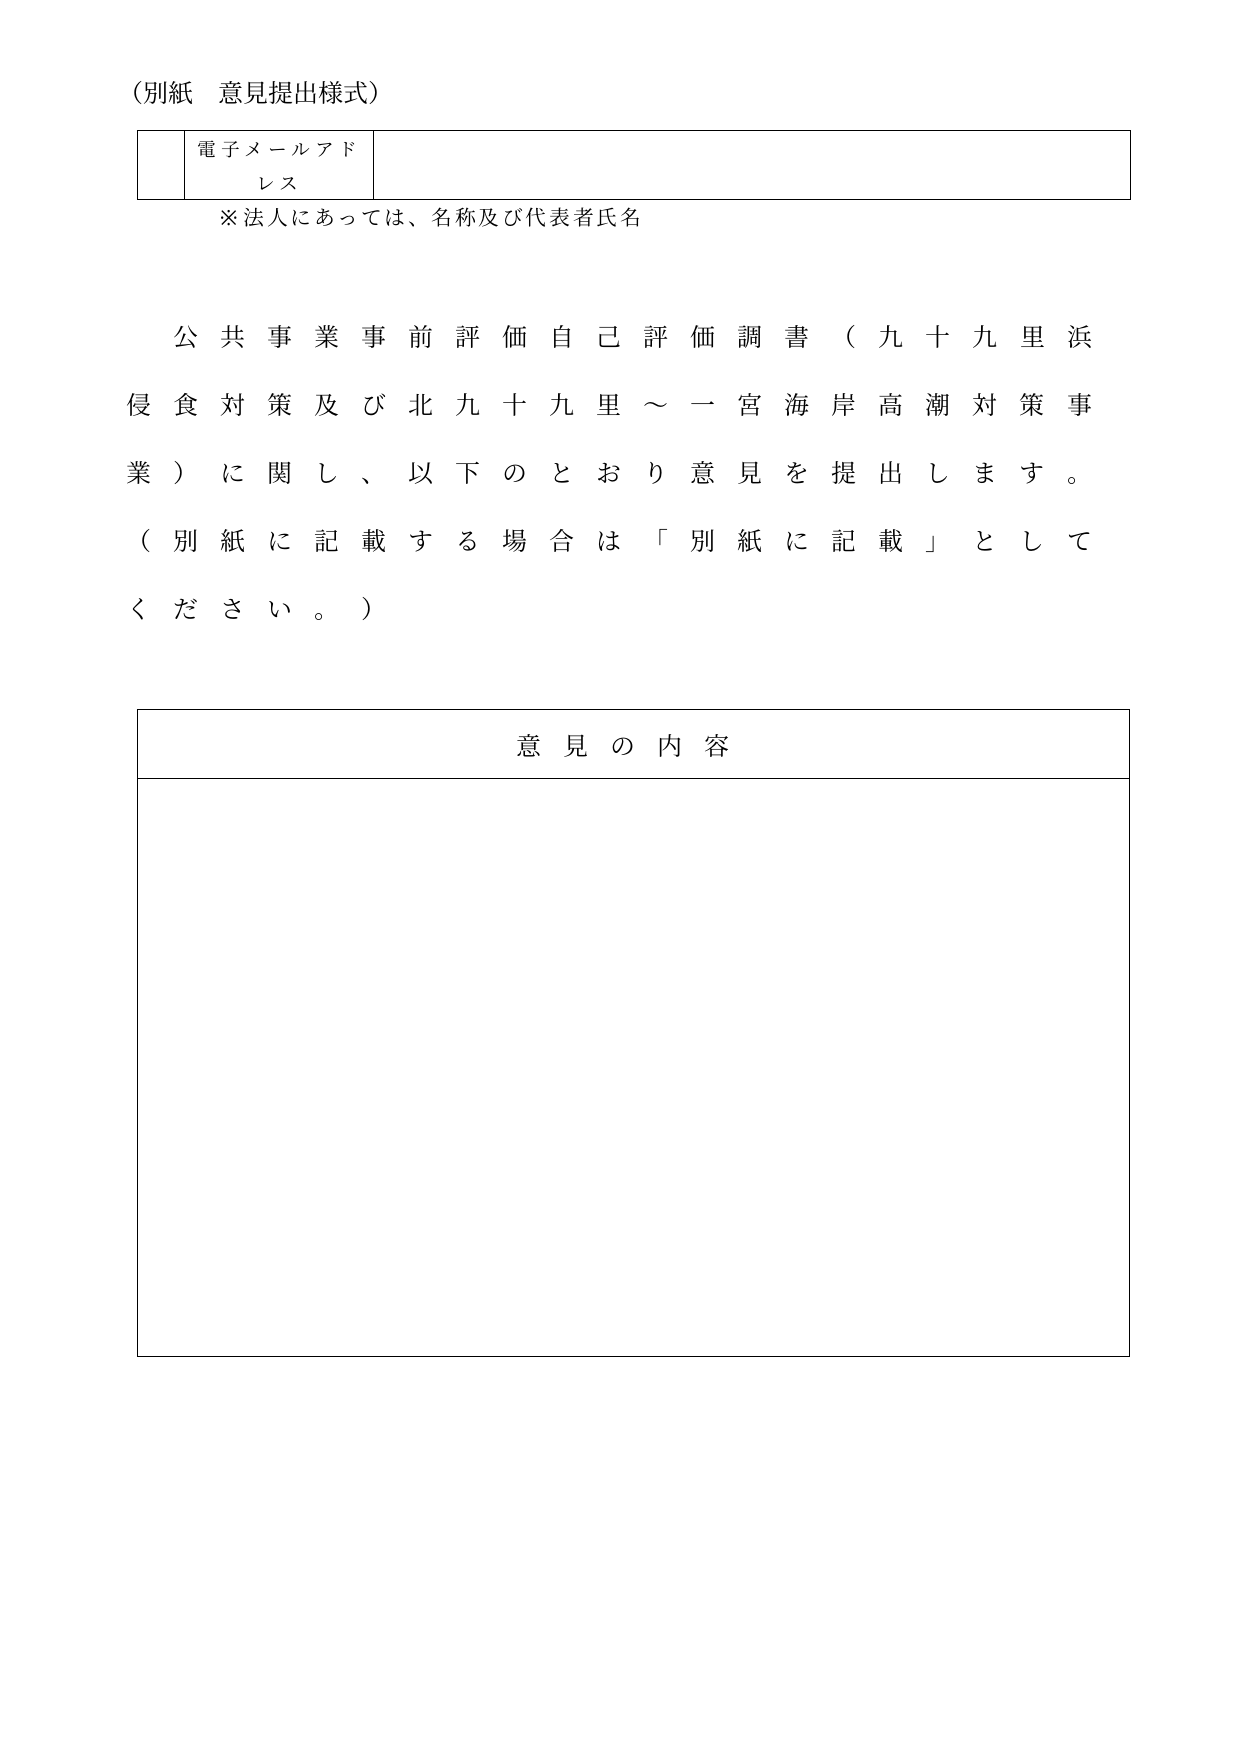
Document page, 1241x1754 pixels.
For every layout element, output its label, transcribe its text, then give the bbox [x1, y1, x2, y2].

table_cell [374, 131, 1130, 199]
table_cell 電子メールアドレス [185, 131, 373, 199]
table_cell [138, 779, 1129, 1356]
text ※法人にあっては、名称及び代表者氏名 [126, 200, 1114, 234]
table_header 意見の内容 [138, 710, 1129, 778]
text 公共事業事前評価自己評価調書（九十九里浜侵食対策及び北九十九里～一宮海岸高潮対策事業）に関し、以下のとおり意見を提出します。（別紙に記載する場合は「別紙に記載」としてください。） [126, 302, 1114, 641]
